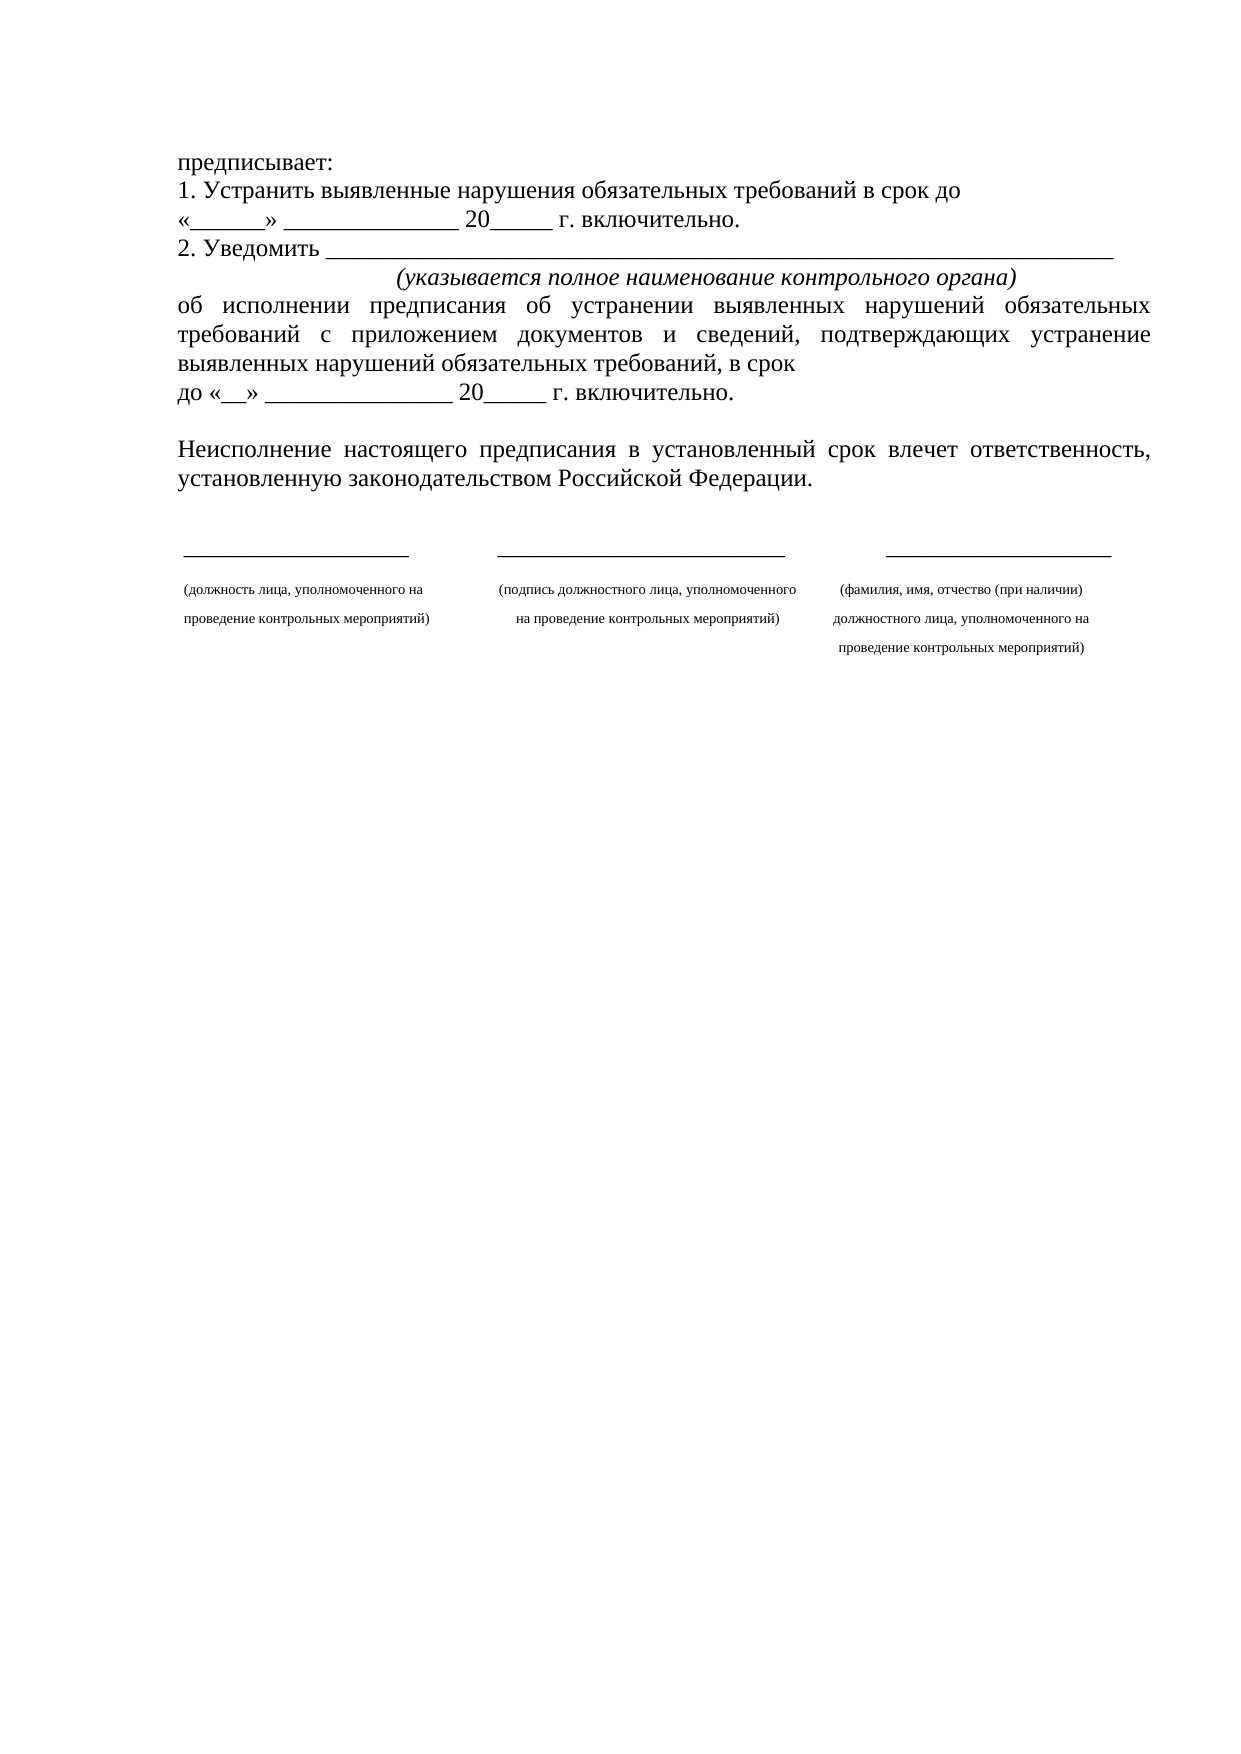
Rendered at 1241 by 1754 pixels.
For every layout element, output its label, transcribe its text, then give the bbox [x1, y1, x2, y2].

text 1. Устранить выявленные нарушения обязательных требований в срок до [177, 176, 1152, 204]
table_cell (должность лица, уполномоченного на проведение контрольных мероприятий) [177, 571, 491, 678]
table_cell (фамилия, имя, отчество (при наличии) должностного лица, уполномоченного на проведение контрольных мероприятий) [804, 571, 1118, 678]
text (указывается полное наименование контрольного органа) [177, 262, 1152, 291]
table_header _______________________ [491, 521, 804, 571]
text об исполнении предписания об устранении выявленных нарушений обязательных требований с приложением документов и сведений, подтверждающих устранение выявленных нарушений обязательных требований, в срок [177, 291, 1152, 377]
table_header __________________ [177, 521, 491, 571]
text «______» ______________ 20_____ г. включительно. [177, 204, 1152, 233]
text 2. Уведомить _______________________________________________________________ [177, 233, 1152, 262]
table_header __________________ [804, 521, 1118, 571]
table_cell (подпись должностного лица, уполномоченного на проведение контрольных мероприятий) [491, 571, 804, 678]
text до «__» _______________ 20_____ г. включительно. [177, 377, 1152, 406]
text предписывает: [177, 147, 1152, 176]
text Неисполнение настоящего предписания в установленный срок влечет ответственность, установленную законодательством Российской Федерации. [177, 434, 1152, 492]
